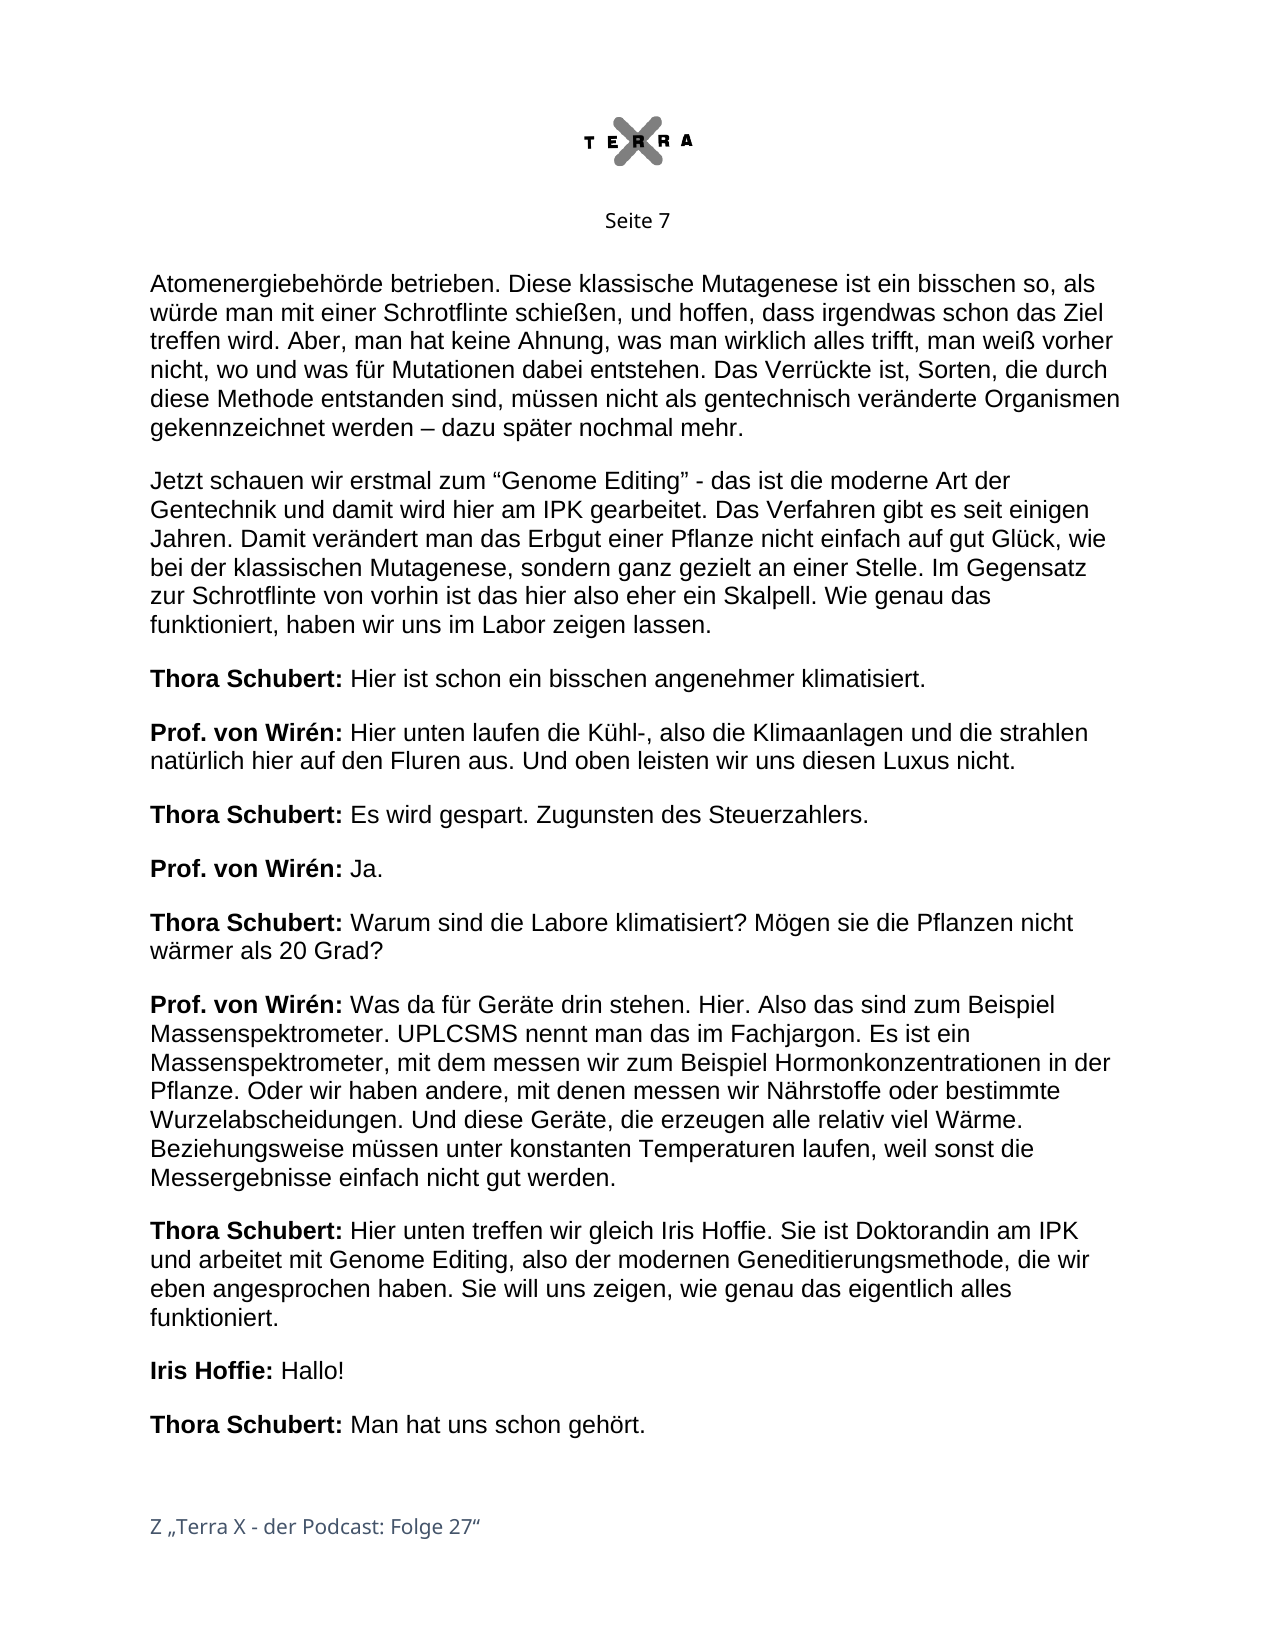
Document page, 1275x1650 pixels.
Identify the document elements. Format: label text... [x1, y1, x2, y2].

text Jetzt schauen wir erstmal zum “Genome Editing” - das ist die moderne Art der Gentechnik und damit wird hier am IPK gearbeitet. Das Verfahren gibt es seit einigen Jahren. Damit verändert man das Erbgut einer Pflanze nicht einfach auf gut Glück, wie bei der klassischen Mutagenese, sondern ganz gezielt an einer Stelle. Im Gegensatz zur Schrotflinte von vorhin ist das hier also eher ein Skalpell. Wie genau das funktioniert, haben wir uns im Labor zeigen lassen. [150, 466, 1125, 639]
text Thora Schubert: Es wird gespart. Zugunsten des Steuerzahlers. [150, 800, 1125, 829]
text Thora Schubert: Hier ist schon ein bisschen angenehmer klimatisiert. [150, 664, 1125, 692]
text Prof. von Wirén: Was da für Geräte drin stehen. Hier. Also das sind zum Beispiel Massenspektrometer. UPLCSMS nennt man das im Fachjargon. Es ist ein Massenspektrometer, mit dem messen wir zum Beispiel Hormonkonzentrationen in der Pflanze. Oder wir haben andere, mit denen messen wir Nährstoffe oder bestimmte Wurzelabscheidungen. Und diese Geräte, die erzeugen alle relativ viel Wärme. Beziehungsweise müssen unter konstanten Temperaturen laufen, weil sonst die Messergebnisse einfach nicht gut werden. [150, 990, 1125, 1191]
text Thora Schubert: Man hat uns schon gehört. [150, 1410, 1125, 1439]
picture [571, 75, 704, 207]
text Prof. von Wirén: Hier unten laufen die Kühl-, also die Klimaanlagen und die strahlen natürlich hier auf den Fluren aus. Und oben leisten wir uns diesen Luxus nicht. [150, 717, 1125, 775]
text Thora Schubert: Warum sind die Labore klimatisiert? Mögen sie die Pflanzen nicht wärmer als 20 Grad? [150, 907, 1125, 965]
text Thora Schubert: Hier unten treffen wir gleich Iris Hoffie. Sie ist Doktorandin am IPK und arbeitet mit Genome Editing, also der modernen Geneditierungsmethode, die wir eben angesprochen haben. Sie will uns zeigen, wie genau das eigentlich alles funktioniert. [150, 1216, 1125, 1331]
text Iris Hoffie: Hallo! [150, 1356, 1125, 1385]
text Prof. von Wirén: Ja. [150, 854, 1125, 882]
